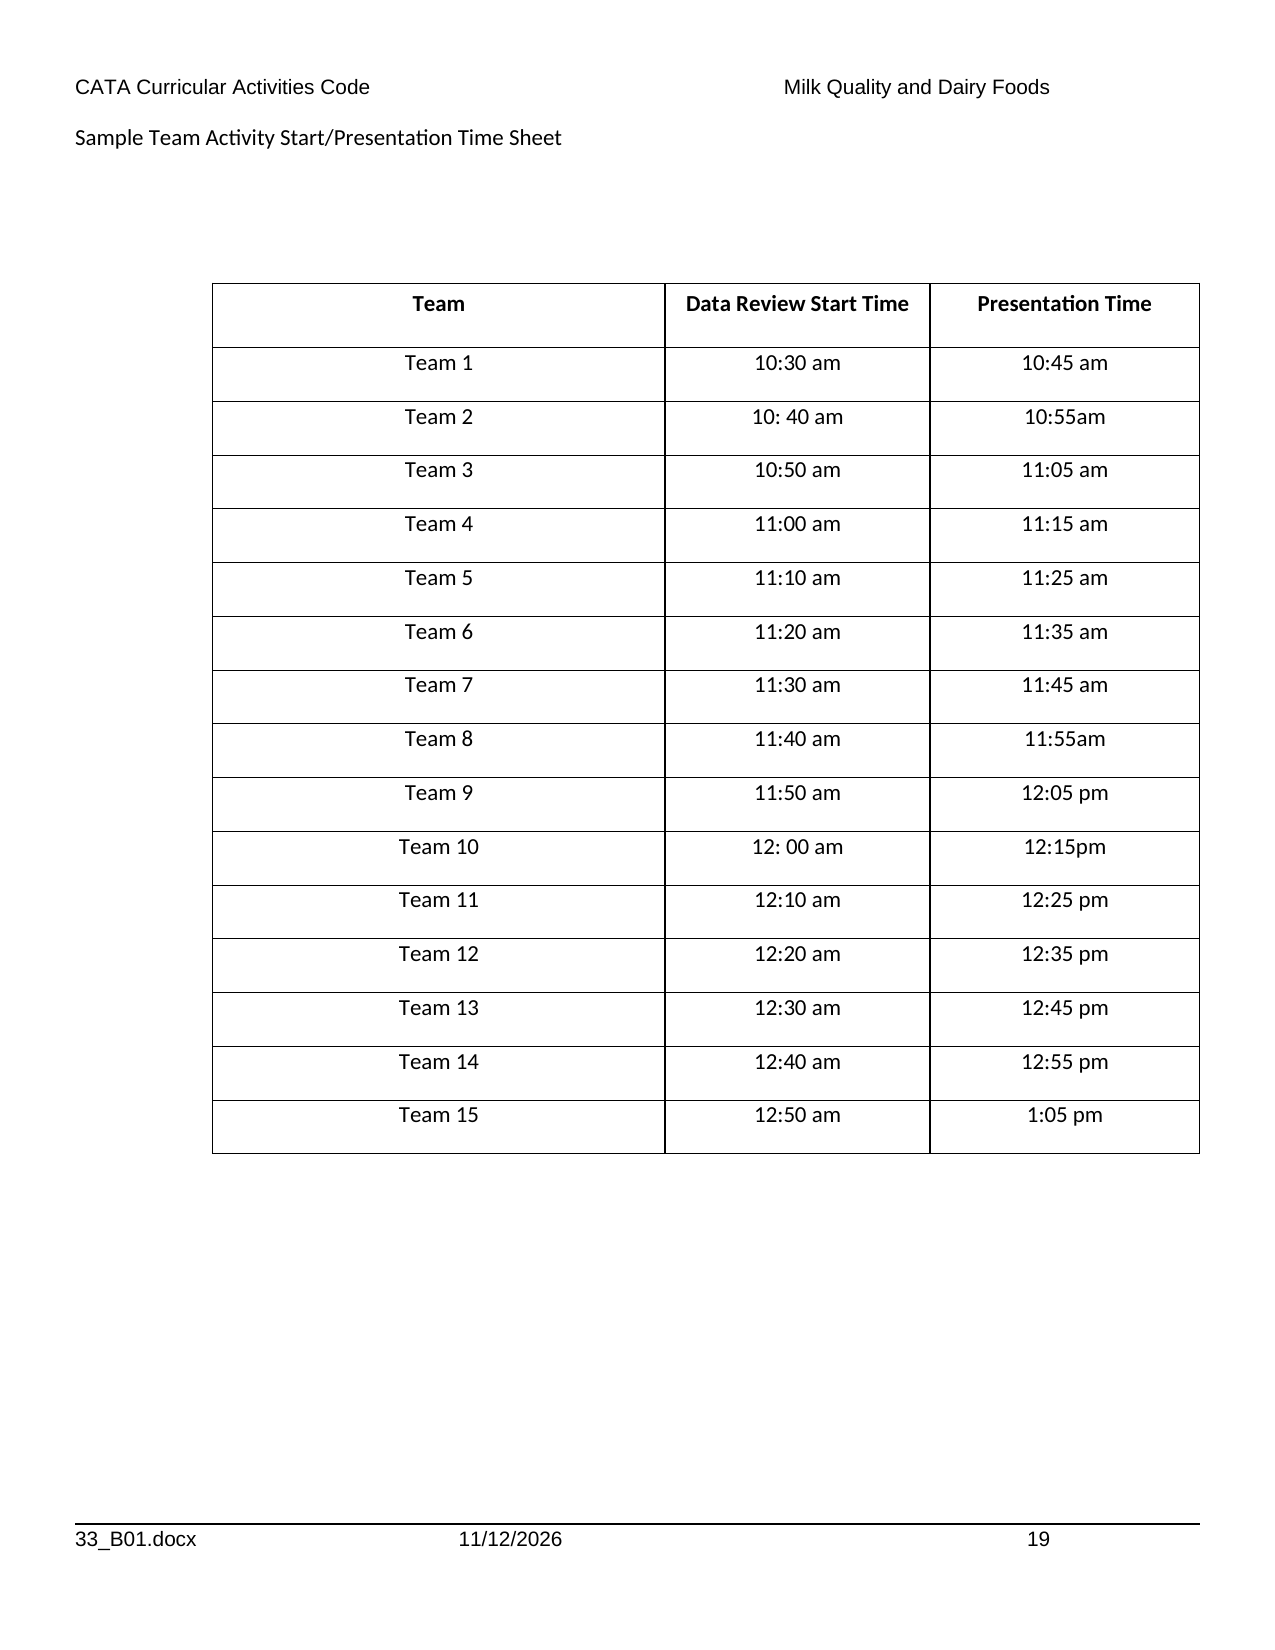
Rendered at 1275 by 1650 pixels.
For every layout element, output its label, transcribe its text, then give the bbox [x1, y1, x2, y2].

table_cell Team 11 [213, 886, 664, 938]
table_cell 12:30 am [666, 993, 929, 1046]
table_cell 11:55am [931, 724, 1199, 777]
table_cell 1:05 pm [931, 1101, 1199, 1153]
table_cell Team 7 [213, 671, 664, 723]
table_cell Team 3 [213, 456, 664, 508]
table_cell 12:50 am [666, 1101, 929, 1153]
table_header Data Review Start Time [666, 284, 929, 347]
table_cell 10:45 am [931, 348, 1199, 401]
table_cell 11:20 am [666, 617, 929, 669]
table_header Presentation Time [931, 284, 1199, 347]
table_cell 10: 40 am [666, 402, 929, 454]
table_cell 12:25 pm [931, 886, 1199, 938]
table_cell 11:10 am [666, 563, 929, 616]
table_cell 12:45 pm [931, 993, 1199, 1046]
table_cell 11:05 am [931, 456, 1199, 508]
table_cell 11:35 am [931, 617, 1199, 669]
table_cell 12:35 pm [931, 939, 1199, 992]
table_cell 11:00 am [666, 509, 929, 562]
table_cell 10:55am [931, 402, 1199, 454]
table_cell Team 6 [213, 617, 664, 669]
table_cell Team 10 [213, 832, 664, 884]
table_cell 12:20 am [666, 939, 929, 992]
table_cell 10:30 am [666, 348, 929, 401]
table_cell 11:15 am [931, 509, 1199, 562]
table_cell Team 1 [213, 348, 664, 401]
table_cell Team 9 [213, 778, 664, 831]
table_cell 12:05 pm [931, 778, 1199, 831]
table_cell Team 15 [213, 1101, 664, 1153]
table_cell 12:55 pm [931, 1047, 1199, 1099]
table_cell 11:40 am [666, 724, 929, 777]
table_cell 10:50 am [666, 456, 929, 508]
table_cell 11:30 am [666, 671, 929, 723]
table_cell Team 8 [213, 724, 664, 777]
table_cell 11:45 am [931, 671, 1199, 723]
table_cell Team 14 [213, 1047, 664, 1099]
table_cell Team 5 [213, 563, 664, 616]
table_cell 12:15pm [931, 832, 1199, 884]
table_cell 11:50 am [666, 778, 929, 831]
table_cell Team 2 [213, 402, 664, 454]
table_cell Team 4 [213, 509, 664, 562]
table_header Team [213, 284, 664, 347]
table_cell 11:25 am [931, 563, 1199, 616]
table_cell 12:40 am [666, 1047, 929, 1099]
table_cell Team 12 [213, 939, 664, 992]
table_cell Team 13 [213, 993, 664, 1046]
text Sample Team Activity Start/Presentation Time Sheet [75, 123, 1200, 151]
table_cell 12:10 am [666, 886, 929, 938]
table_cell 12: 00 am [666, 832, 929, 884]
